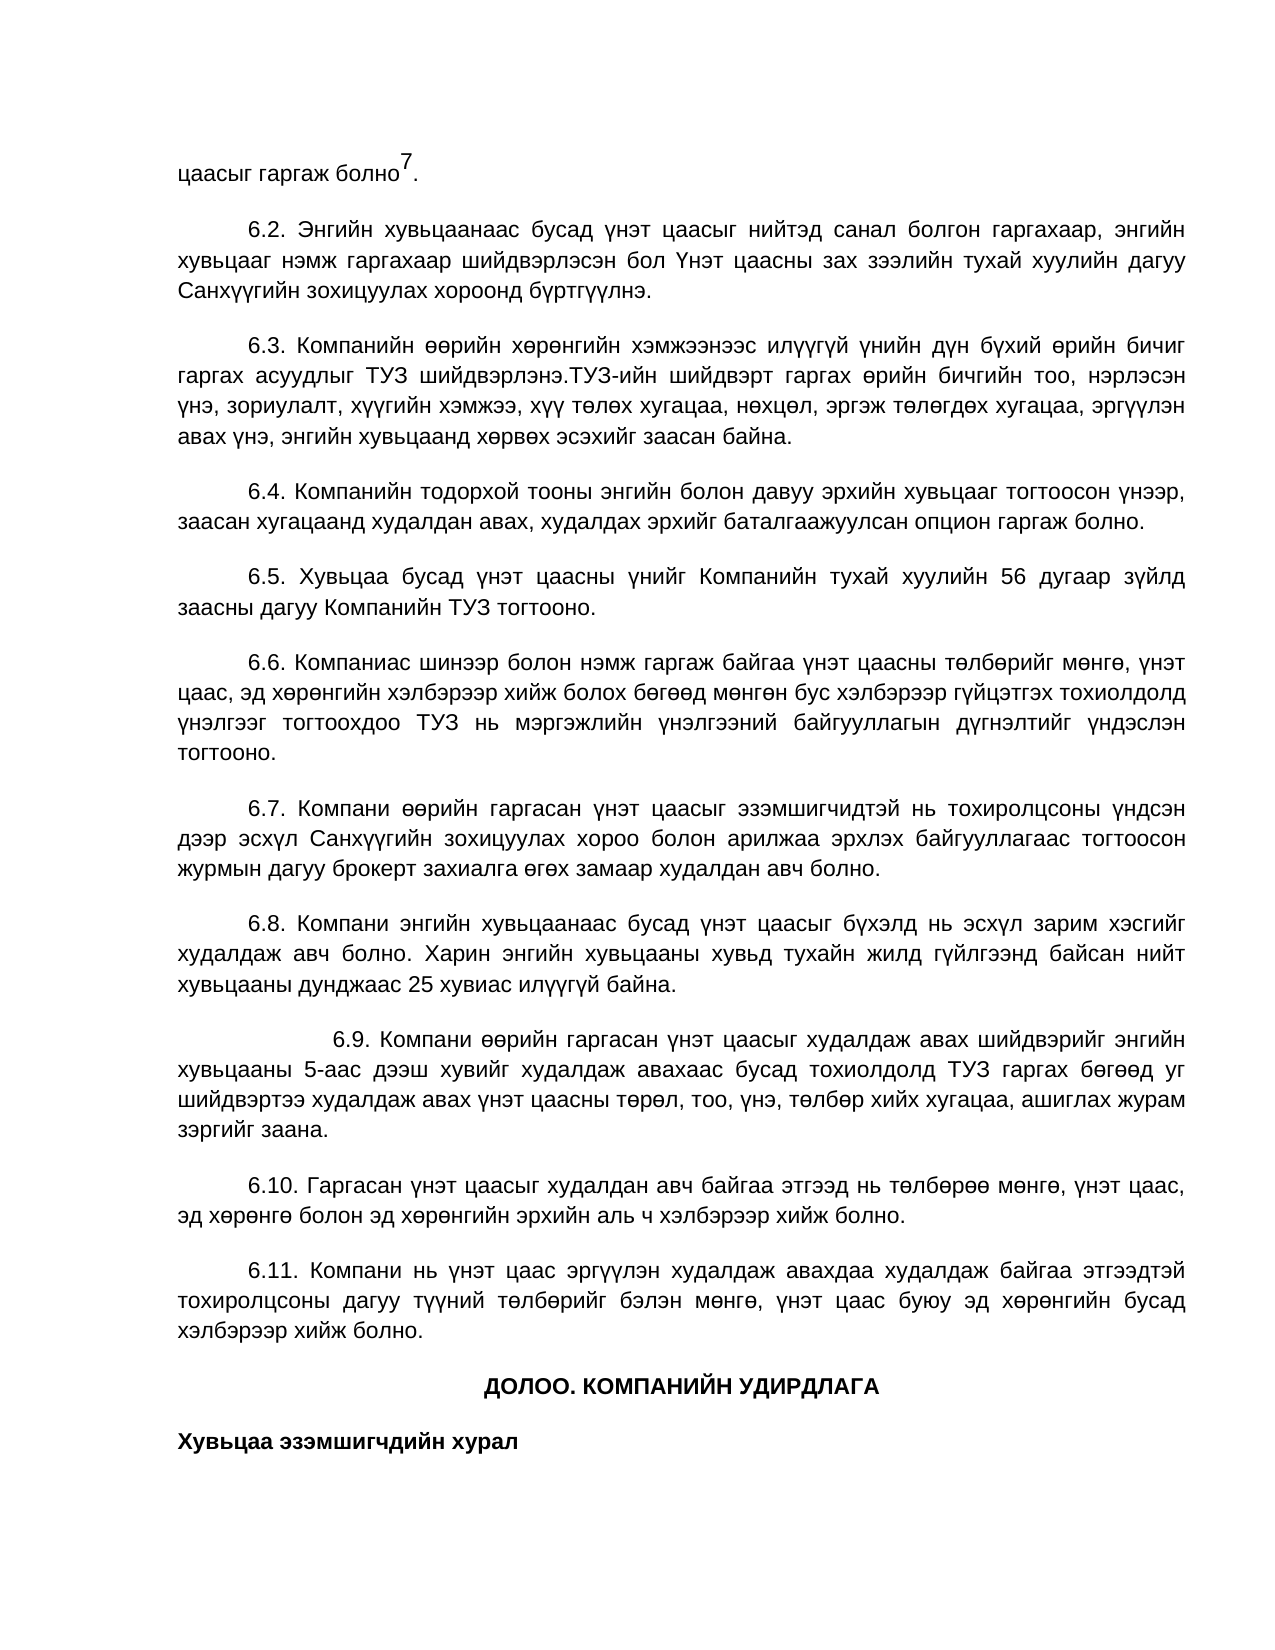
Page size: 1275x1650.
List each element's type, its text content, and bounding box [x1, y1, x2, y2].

text ДОЛОО. КОМПАНИЙН УДИРДЛАГА [177, 1373, 1186, 1399]
text 6.10. Гаргасан үнэт цаасыг худалдан авч байгаа этгээд нь төлбөрөө мөнгө, үнэт цаас, эд хөрөнгө болон эд хөрөнгийн эрхийн аль ч хэлбэрээр хийж болно. [177, 1172, 1186, 1228]
text 6.9. Компани өөрийн гаргасан үнэт цаасыг худалдаж авах шийдвэрийг энгийн хувьцааны 5-аас дээш хувийг худалдаж авахаас бусад тохиолдолд ТУЗ гаргах бөгөөд уг шийдвэртээ худалдаж авах үнэт цаасны төрөл, тоо, үнэ, төлбөр хийх хугацаа, ашиглах журам зэргийг заана. [177, 1026, 1186, 1143]
text 6.4. Компанийн тодорхой тооны энгийн болон давуу эрхийн хувьцааг тогтоосон үнээр, заасан хугацаанд худалдан авах, худалдах эрхийг баталгаажуулсан опцион гаргаж болно. [177, 478, 1186, 534]
text 6.5. Хувьцаа бусад үнэт цаасны үнийг Компанийн тухай хуулийн 56 дугаар зүйлд заасны дагуу Компанийн ТУЗ тогтооно. [177, 563, 1186, 620]
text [177, 148, 1186, 186]
text 6.3. Компанийн өөрийн хөрөнгийн хэмжээнээс илүүгүй үнийн дүн бүхий өрийн бичиг гаргах асуудлыг ТУЗ шийдвэрлэнэ.ТУЗ-ийн шийдвэрт гаргах өрийн бичгийн тоо, нэрлэсэн үнэ, зориулалт, хүүгийн хэмжээ, хүү төлөх хугацаа, нөхцөл, эргэж төлөгдөх хугацаа, эргүүлэн авах үнэ, энгийн хувьцаанд хөрвөх эсэхийг заасан байна. [177, 332, 1186, 449]
text 6.6. Компаниас шинээр болон нэмж гаргаж байгаа үнэт цаасны төлбөрийг мөнгө, үнэт цаас, эд хөрөнгийн хэлбэрээр хийж болох бөгөөд мөнгөн бус хэлбэрээр гүйцэтгэх тохиолдолд үнэлгээг тогтоохдоо ТУЗ нь мэргэжлийн үнэлгээний байгууллагын дүгнэлтийг үндэслэн тогтооно. [177, 649, 1186, 766]
text Хувьцаа эзэмшигчдийн хурал [177, 1428, 1186, 1454]
text 6.11. Компани нь үнэт цаас эргүүлэн худалдаж авахдаа худалдаж байгаа этгээдтэй тохиролцсоны дагуу түүний төлбөрийг бэлэн мөнгө, үнэт цаас буюу эд хөрөнгийн бусад хэлбэрээр хийж болно. [177, 1257, 1186, 1344]
text 6.8. Компани энгийн хувьцаанаас бусад үнэт цаасыг бүхэлд нь эсхүл зарим хэсгийг худалдаж авч болно. Харин энгийн хувьцааны хувьд тухайн жилд гүйлгээнд байсан нийт хувьцааны дунджаас 25 хувиас илүүгүй байна. [177, 910, 1186, 997]
text 6.2. Энгийн хувьцаанаас бусад үнэт цаасыг нийтэд санал болгон гаргахаар, энгийн хувьцааг нэмж гаргахаар шийдвэрлэсэн бол Үнэт цаасны зах зээлийн тухай хуулийн дагуу Санхүүгийн зохицуулах хороонд бүртгүүлнэ. [177, 216, 1186, 303]
text 6.7. Компани өөрийн гаргасан үнэт цаасыг эзэмшигчидтэй нь тохиролцсоны үндсэн дээр эсхүл Санхүүгийн зохицуулах хороо болон арилжаа эрхлэх байгууллагаас тогтоосон журмын дагуу брокерт захиалга өгөх замаар худалдан авч болно. [177, 794, 1186, 881]
